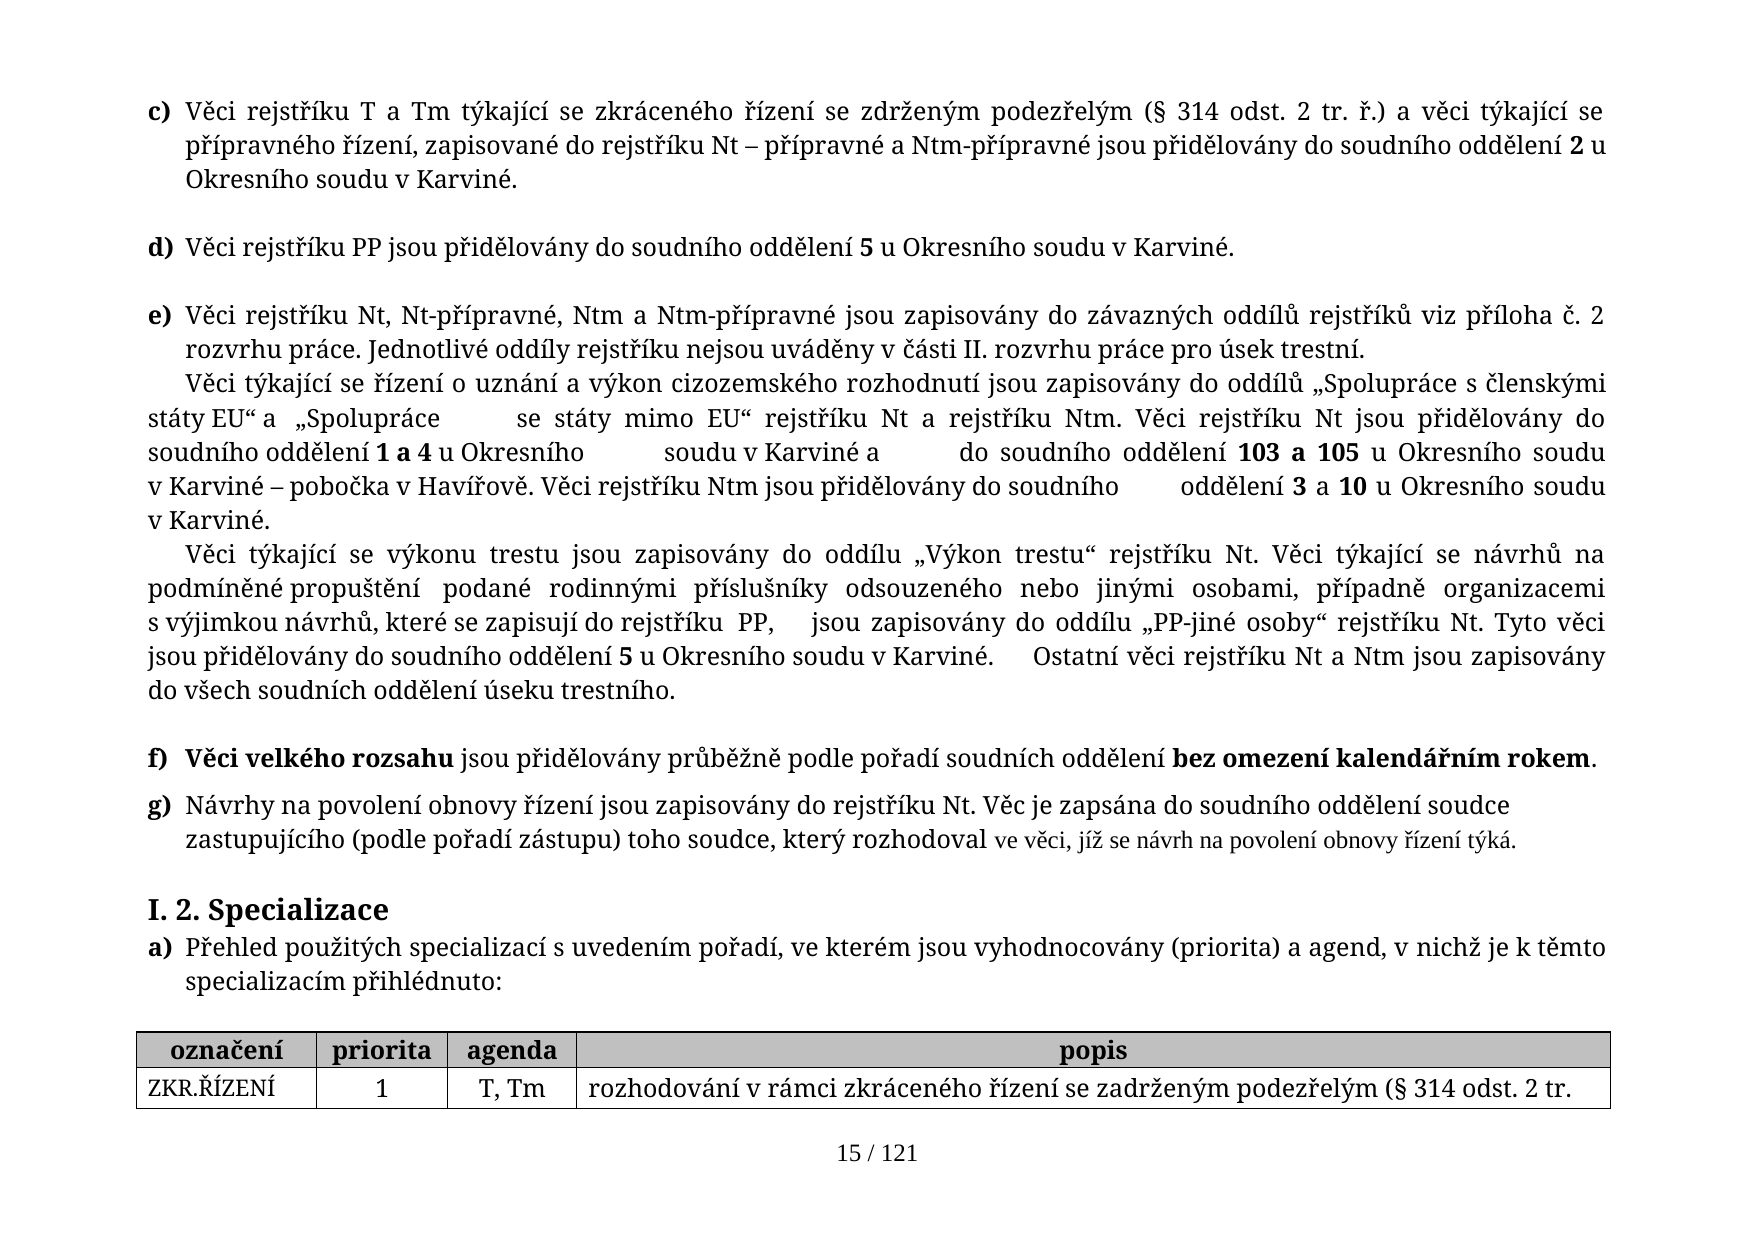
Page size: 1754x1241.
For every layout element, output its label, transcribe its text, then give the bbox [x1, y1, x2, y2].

list Věci velkého rozsahu jsou přidělovány průběžně podle pořadí soudních oddělení bez omezení kalendářním rokem. [148, 741, 1606, 775]
list Věci rejstříku PP jsou přidělovány do soudního oddělení 5 u Okresního soudu v Karviné. [148, 230, 1606, 264]
table_header agenda [448, 1033, 576, 1067]
text I. 2. Specializace [148, 889, 1606, 929]
text Věci týkající se výkonu trestu jsou zapisovány do oddílu „Výkon trestu“ rejstříku Nt. Věci týkající se návrhů na podmíněné propuštění podané rodinnými příslušníky odsouzeného nebo jinými osobami, případně organizacemi s výjimkou návrhů, které se zapisují do rejstříku PP, jsou zapisovány do oddílu „PP-jiné osoby“ rejstříku Nt. Tyto věci jsou přidělovány do soudního oddělení 5 u Okresního soudu v Karviné. Ostatní věci rejstříku Nt a Ntm jsou zapisovány do všech soudních oddělení úseku trestního. [148, 536, 1606, 707]
table_cell T, Tm [448, 1068, 576, 1108]
table_cell ZKR.ŘÍZENÍ [137, 1068, 316, 1108]
list Přehled použitých specializací s uvedením pořadí, ve kterém jsou vyhodnocovány (priorita) a agend, v nichž je k těmto specializacím přihlédnuto: [148, 929, 1606, 997]
list Věci rejstříku Nt, Nt-přípravné, Ntm a Ntm-přípravné jsou zapisovány do závazných oddílů rejstříků viz příloha č. 2 rozvrhu práce. Jednotlivé oddíly rejstříku nejsou uváděny v části II. rozvrhu práce pro úsek trestní. [148, 298, 1606, 366]
table_cell 1 [317, 1068, 447, 1108]
list Návrhy na povolení obnovy řízení jsou zapisovány do rejstříku Nt. Věc je zapsána do soudního oddělení soudce zastupujícího (podle pořadí zástupu) toho soudce, který rozhodoval ve věci, jíž se návrh na povolení obnovy řízení týká. [148, 787, 1606, 856]
text Věci týkající se řízení o uznání a výkon cizozemského rozhodnutí jsou zapisovány do oddílů „Spolupráce s členskými státy EU“ a „Spolupráce se státy mimo EU“ rejstříku Nt a rejstříku Ntm. Věci rejstříku Nt jsou přidělovány do soudního oddělení 1 a 4 u Okresního soudu v Karviné a do soudního oddělení 103 a 105 u Okresního soudu v Karviné – pobočka v Havířově. Věci rejstříku Ntm jsou přidělovány do soudního oddělení 3 a 10 u Okresního soudu v Karviné. [148, 366, 1606, 536]
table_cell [577, 1068, 1610, 1108]
table_header popis [577, 1033, 1610, 1067]
table_header označení [137, 1033, 316, 1067]
list Věci rejstříku T a Tm týkající se zkráceného řízení se zdrženým podezřelým (§ 314 odst. 2 tr. ř.) a věci týkající se přípravného řízení, zapisované do rejstříku Nt – přípravné a Ntm-přípravné jsou přidělovány do soudního oddělení 2 u Okresního soudu v Karviné. [148, 94, 1606, 196]
table_header priorita [317, 1033, 447, 1067]
